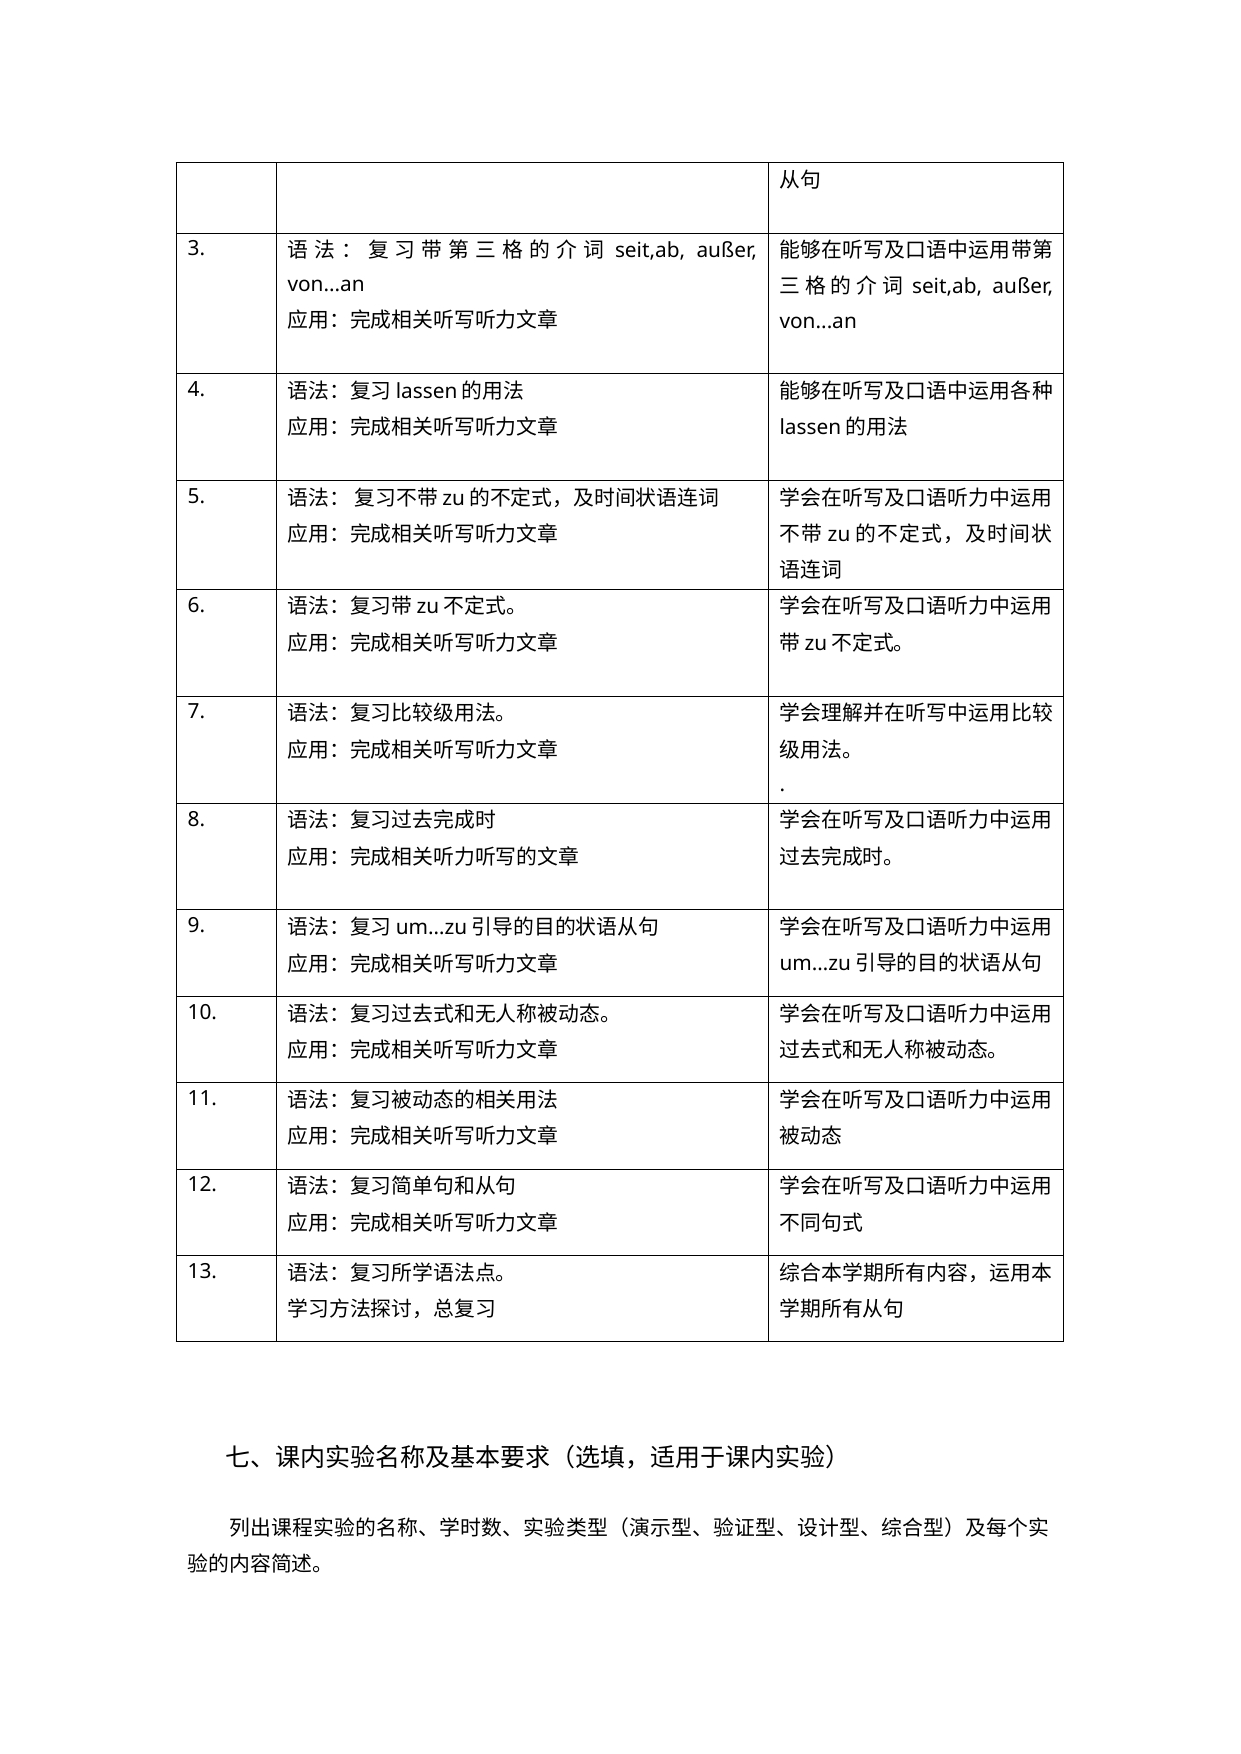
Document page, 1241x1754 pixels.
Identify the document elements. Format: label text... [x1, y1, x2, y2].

table_cell 语法：复习带第三格的介词seit,ab, außer, von...an 应用：完成相关听写听力文章 [277, 234, 768, 373]
table_cell 能够在听写及口语中运用带第三格的介词seit,ab, außer, von...an [769, 234, 1063, 373]
table_cell 学会在听写及口语听力中运用过去完成时。 [769, 804, 1063, 909]
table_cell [769, 163, 1063, 232]
table_cell 11. [177, 1083, 276, 1168]
table_cell 学会在听写及口语听力中运用带zu不定式。 [769, 590, 1063, 696]
table_cell 语法：复习lassen的用法 应用：完成相关听写听力文章 [277, 374, 768, 480]
table_cell 10. [177, 997, 276, 1082]
text 七、课内实验名称及基本要求（选填，适用于课内实验） [187, 1423, 1053, 1488]
table_cell 语法：复习过去式和无人称被动态。 应用：完成相关听写听力文章 [277, 997, 768, 1082]
table_cell 学会在听写及口语听力中运用过去式和无人称被动态。 [769, 997, 1063, 1082]
table_cell 综合本学期所有内容，运用本学期所有从句 [769, 1256, 1063, 1341]
table_cell 语法：复习过去完成时 应用：完成相关听力听写的文章 [277, 804, 768, 909]
table_cell 语法：复习带zu不定式。 应用：完成相关听写听力文章 [277, 590, 768, 696]
table_cell 语法：复习所学语法点。 学习方法探讨，总复习 [277, 1256, 768, 1341]
table_cell 语法：复习被动态的相关用法 应用：完成相关听写听力文章 [277, 1083, 768, 1168]
table_cell 5. [177, 481, 276, 589]
table_cell 学会在听写及口语听力中运用不同句式 [769, 1170, 1063, 1255]
table_cell 学会在听写及口语听力中运用被动态 [769, 1083, 1063, 1168]
text 列出课程实验的名称、学时数、实验类型（演示型、验证型、设计型、综合型）及每个实验的内容简述。 [187, 1511, 1050, 1578]
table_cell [277, 163, 768, 232]
table_cell 6. [177, 590, 276, 696]
table_cell [177, 163, 276, 232]
table_cell 能够在听写及口语中运用各种lassen的用法 [769, 374, 1063, 480]
table_cell 13. [177, 1256, 276, 1341]
table_cell 语法：复习简单句和从句 应用：完成相关听写听力文章 [277, 1170, 768, 1255]
table_cell 8. [177, 804, 276, 909]
table_cell 7. [177, 697, 276, 803]
table_cell 学会在听写及口语听力中运用不带zu的不定式，及时间状语连词 [769, 481, 1063, 589]
table_cell 语法： 复习不带zu的不定式，及时间状语连词 应用：完成相关听写听力文章 [277, 481, 768, 589]
table_cell 12. [177, 1170, 276, 1255]
table_cell 学会理解并在听写中运用比较级用法。 . [769, 697, 1063, 803]
table_cell 3. [177, 234, 276, 373]
table_cell 4. [177, 374, 276, 480]
table_cell 9. [177, 910, 276, 996]
table_cell 语法：复习比较级用法。 应用：完成相关听写听力文章 [277, 697, 768, 803]
table_cell 语法：复习um…zu引导的目的状语从句 应用：完成相关听写听力文章 [277, 910, 768, 996]
table_cell 学会在听写及口语听力中运用um…zu引导的目的状语从句 [769, 910, 1063, 996]
